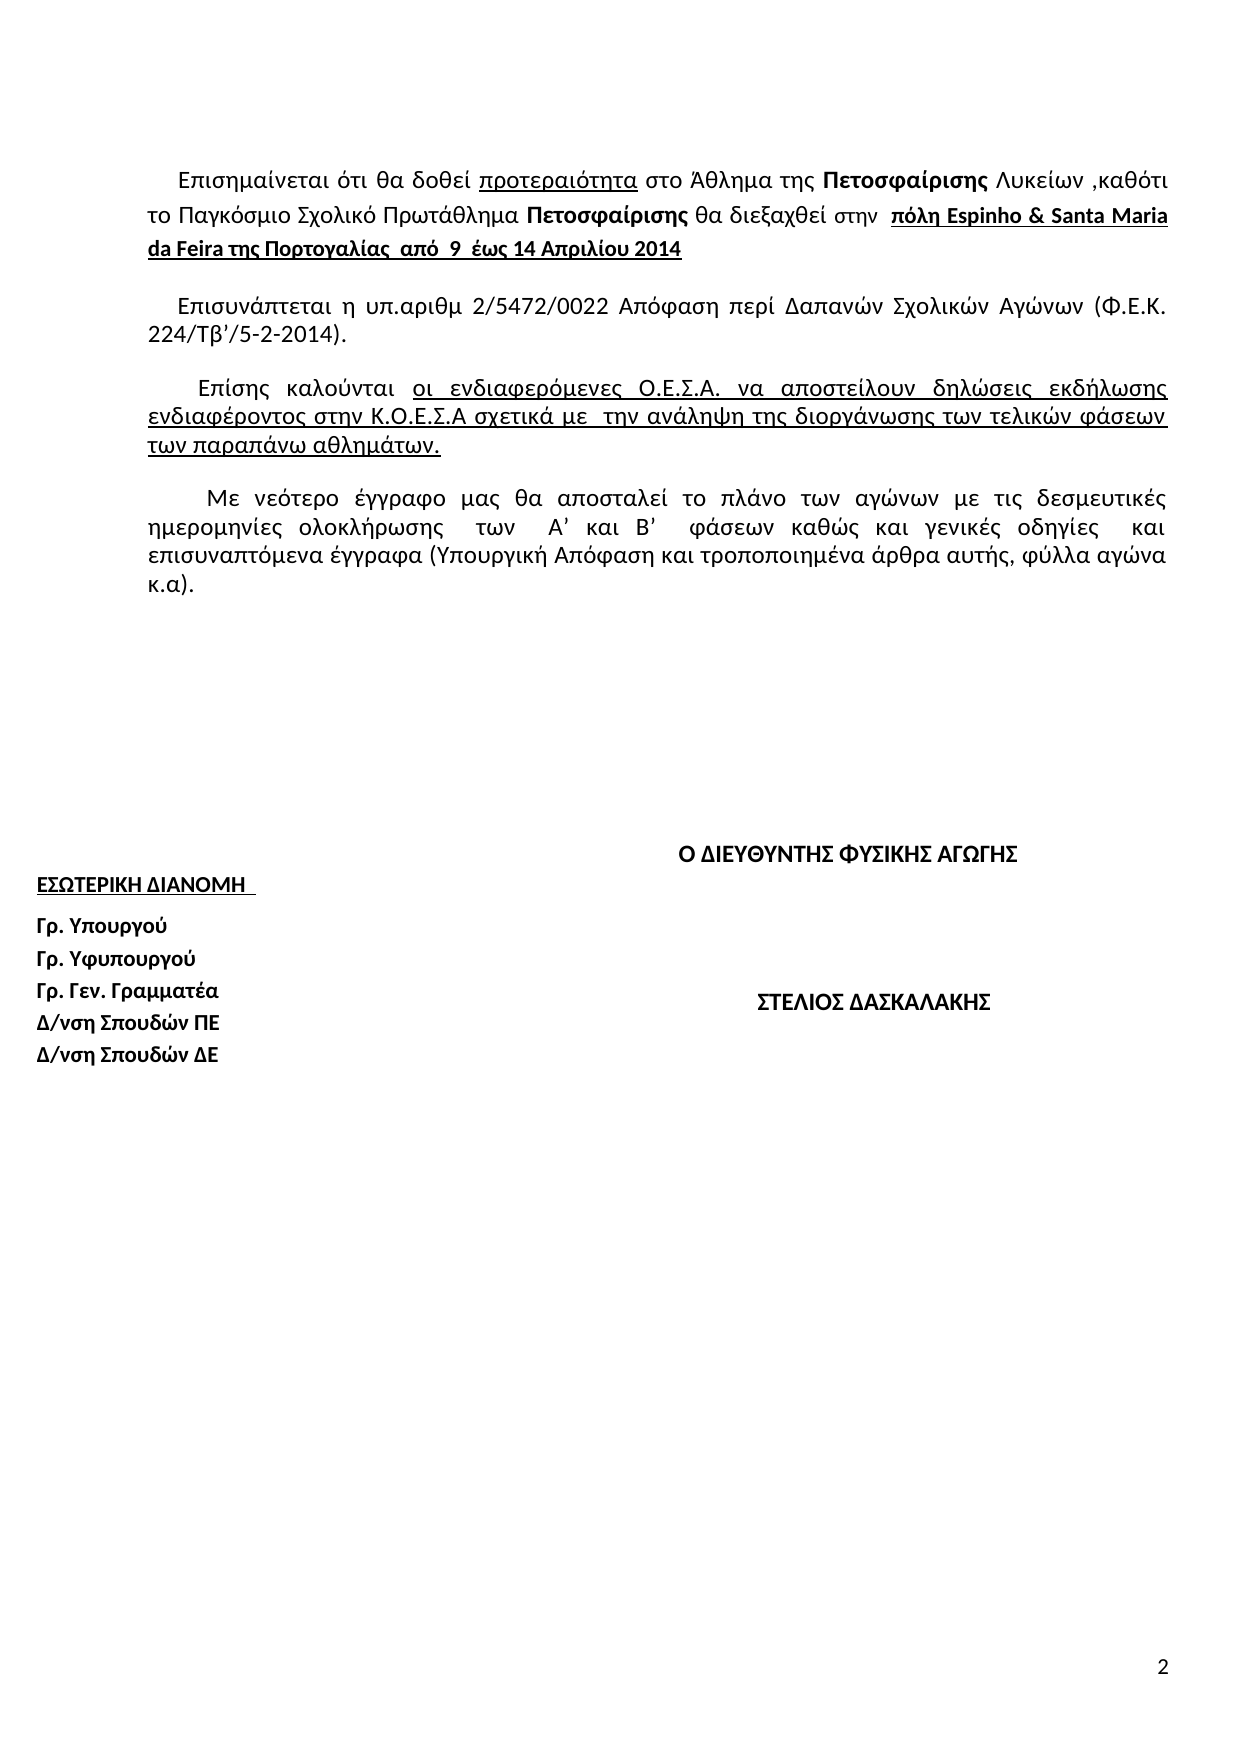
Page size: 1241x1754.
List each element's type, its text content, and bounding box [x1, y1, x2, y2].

text Επίσης καλούνται οι ενδιαφερόμενες Ο.Ε.Σ.Α. να αποστείλουν δηλώσεις εκδήλωσης ενδιαφέροντος στην Κ.Ο.Ε.Σ.Α σχετικά με την ανάληψη της διοργάνωσης των τελικών φάσεων των παραπάνω αθλημάτων. [148, 428, 1168, 459]
text Επισημαίνεται ότι θα δοθεί προτεραιότητα στο Άθλημα της Πετοσφαίρισης Λυκείων ,καθότι το Παγκόσμιο Σχολικό Πρωτάθλημα Πετοσφαίρισης θα διεξαχθεί στην πόλη Espinho & Santa Maria da Feira της Πορτογαλίας από 9 έως 14 Απριλίου 2014 [148, 164, 1169, 262]
text Επίσης καλούνται οι ενδιαφερόμενες Ο.Ε.Σ.Α. να αποστείλουν δηλώσεις εκδήλωσης ενδιαφέροντος στην Κ.Ο.Ε.Σ.Α σχετικά με την ανάληψη της διοργάνωσης των τελικών φάσεων των παραπάνω αθλημάτων. [148, 373, 1168, 426]
text Επισυνάπτεται η υπ.αριθμ 2/5472/0022 Απόφαση περί Δαπανών Σχολικών Αγώνων (Φ.Ε.Κ. 224/Τβ’/5-2-2014). [148, 291, 1168, 348]
text Με νεότερο έγγραφο μας θα αποσταλεί το πλάνο των αγώνων με τις δεσμευτικές ημερομηνίες ολοκλήρωσης των Α’ και Β’ φάσεων καθώς και γενικές οδηγίες και επισυναπτόμενα έγγραφα (Υπουργική Απόφαση και τροποποιημένα άρθρα αυτής, φύλλα αγώνα κ.α). [148, 484, 1168, 598]
